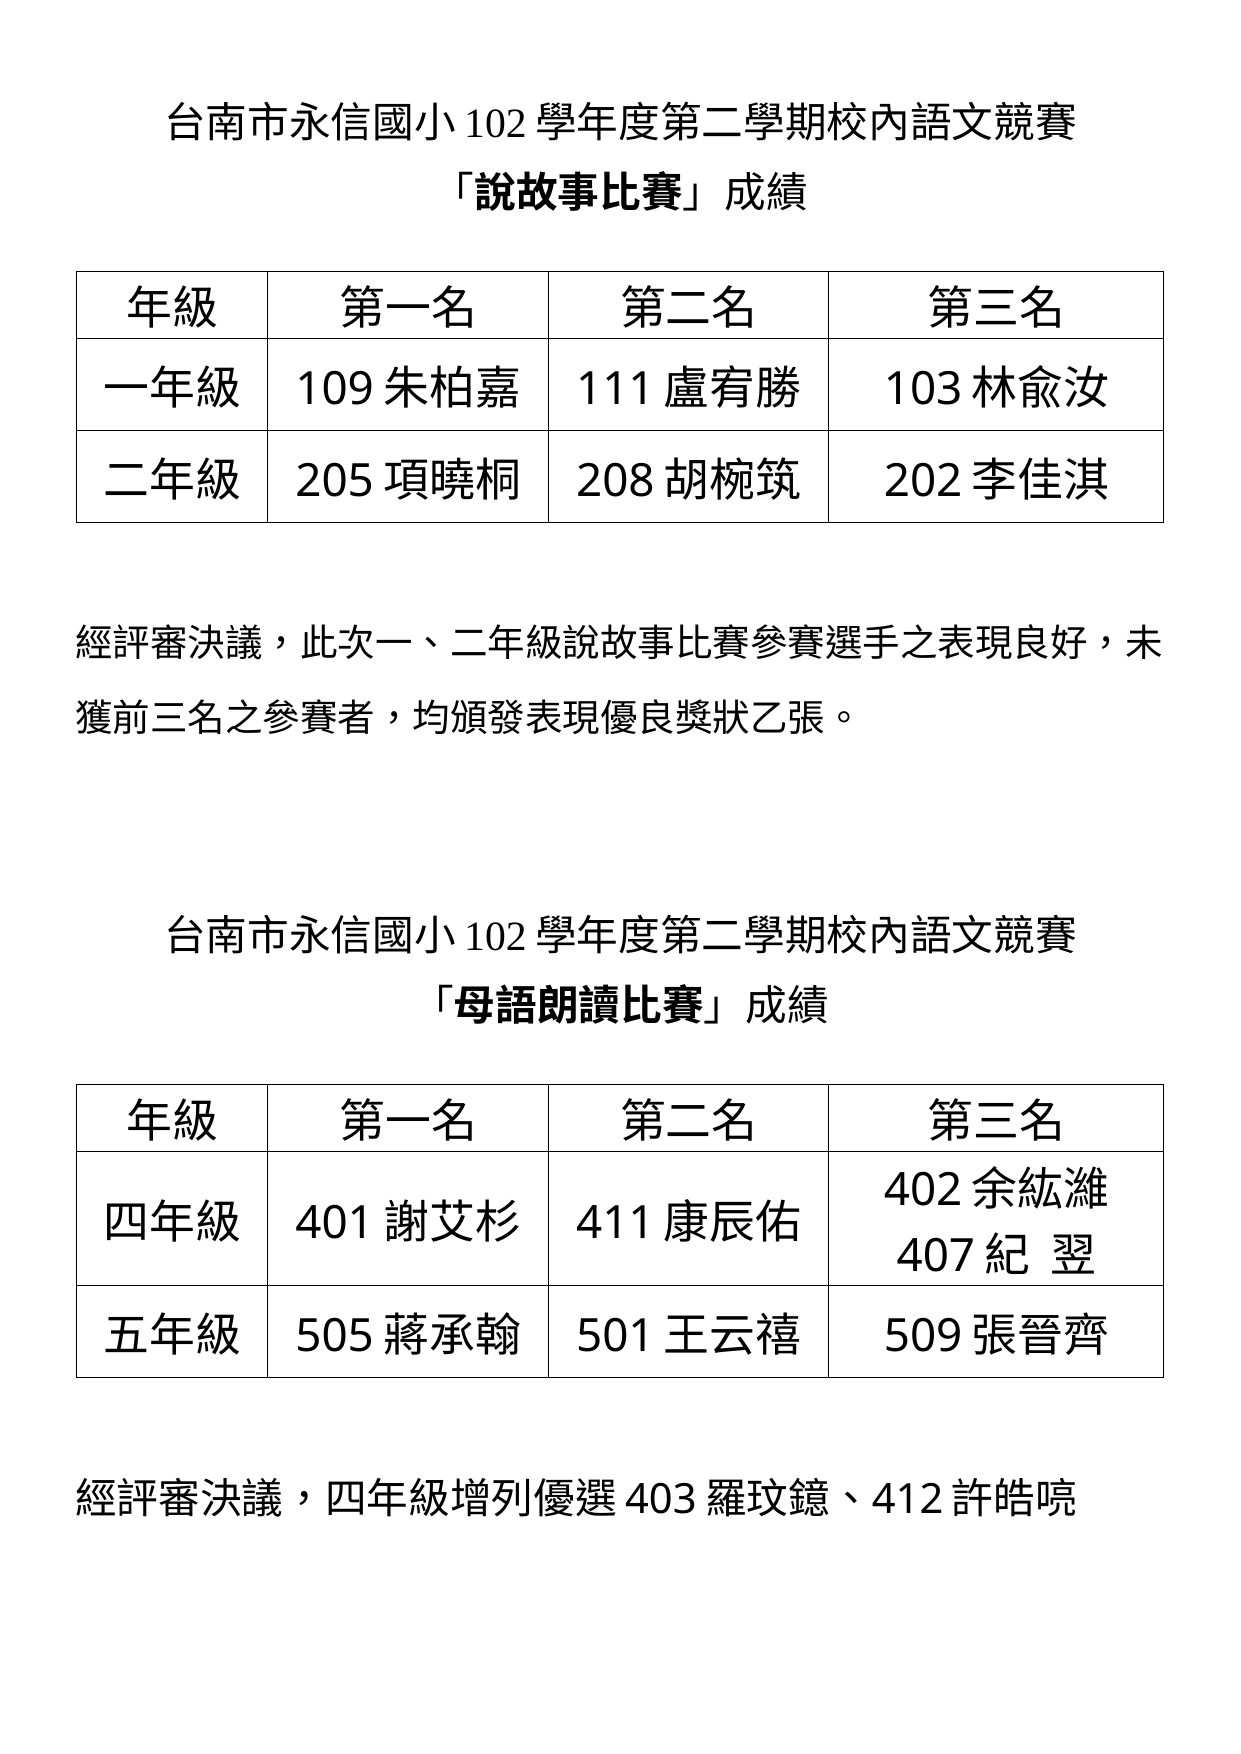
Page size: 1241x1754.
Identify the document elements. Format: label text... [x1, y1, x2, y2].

table_header 第一名 [268, 272, 548, 338]
table_header 第三名 [829, 1085, 1163, 1151]
text 經評審決議，四年級增列優選403羅玟鐿、412許皓喨 [75, 1457, 1165, 1532]
table_header 第二名 [549, 1085, 828, 1151]
table_header 第二名 [549, 272, 828, 338]
text 台南市永信國小102學年度第二學期校內語文競賽 [75, 902, 1165, 963]
table_cell 103林兪汝 [829, 339, 1163, 430]
table_cell 505蔣承翰 [268, 1286, 548, 1377]
table_cell 401謝艾杉 [268, 1152, 548, 1285]
table_cell 五年級 [77, 1286, 267, 1377]
text 「說故事比賽」成績 [75, 159, 1165, 219]
table_cell 205項曉桐 [268, 431, 548, 522]
table_header 年級 [77, 1085, 267, 1151]
table_cell 111盧宥勝 [549, 339, 828, 430]
table_cell 509張晉齊 [829, 1286, 1163, 1377]
table_cell 109朱柏嘉 [268, 339, 548, 430]
table_header 年級 [77, 272, 267, 338]
table_cell 四年級 [77, 1152, 267, 1285]
table_cell 二年級 [77, 431, 267, 522]
text 「母語朗讀比賽」成績 [75, 972, 1165, 1032]
table_cell 411康辰佑 [549, 1152, 828, 1285]
table_header 第三名 [829, 272, 1163, 338]
text 經評審決議，此次一、二年級說故事比賽參賽選手之表現良好，未獲前三名之參賽者，均頒發表現優良獎狀乙張。 [75, 602, 1165, 752]
table_cell 202李佳淇 [829, 431, 1163, 522]
text 台南市永信國小102學年度第二學期校內語文競賽 [75, 89, 1165, 150]
table_cell 402余紘濰 407紀 翌 [829, 1152, 1163, 1285]
table_cell 一年級 [77, 339, 267, 430]
table_header 第一名 [268, 1085, 548, 1151]
table_cell 501王云禧 [549, 1286, 828, 1377]
table_cell 208胡椀筑 [549, 431, 828, 522]
